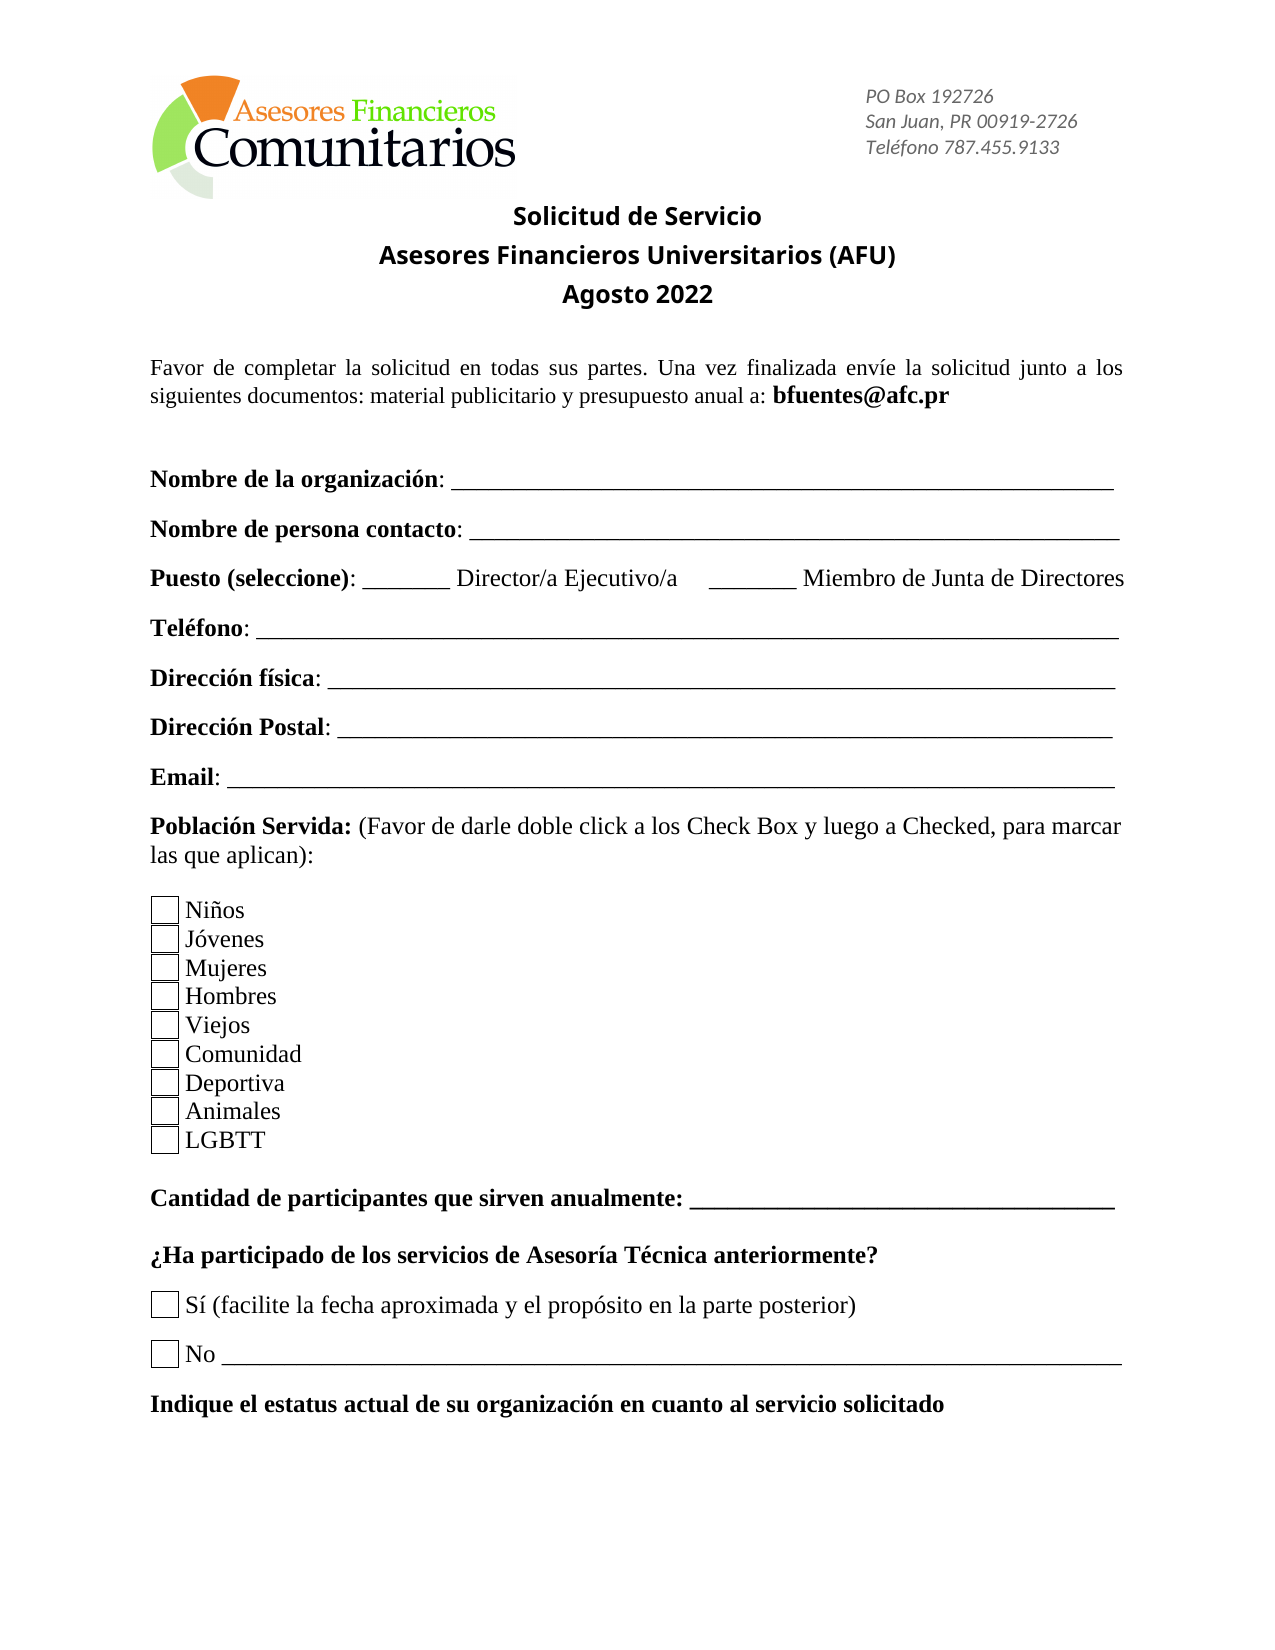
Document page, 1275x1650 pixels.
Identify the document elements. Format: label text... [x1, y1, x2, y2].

text No ________________________________________________________________________ [150, 1339, 1125, 1368]
text ¿Ha participado de los servicios de Asesoría Técnica anteriormente? [150, 1240, 1125, 1269]
text Viejos [150, 1010, 1125, 1039]
text Deportiva [150, 1068, 1125, 1096]
picture [150, 75, 517, 199]
text Dirección física: _______________________________________________________________ [150, 663, 1125, 691]
text Niños [150, 895, 1125, 924]
text Comunidad [150, 1039, 1125, 1068]
text Sí (facilite la fecha aproximada y el propósito en la parte posterior) [150, 1290, 1125, 1318]
text Animales [150, 1096, 1125, 1125]
text Jóvenes [150, 924, 1125, 953]
text Indique el estatus actual de su organización en cuanto al servicio solicitado [150, 1389, 1125, 1418]
text Favor de completar la solicitud en todas sus partes. Una vez finalizada envíe la solicitud junto a los siguientes documentos: material publicitario y presupuesto anual a: bfuentes@afc.pr [150, 354, 1125, 409]
text Cantidad de participantes que sirven anualmente: __________________________________ [150, 1183, 1125, 1211]
text LGBTT [150, 1125, 1125, 1154]
text Puesto (seleccione): _______ Director/a Ejecutivo/a _______ Miembro de Junta de Directores [150, 563, 1125, 592]
text Dirección Postal: ______________________________________________________________ [150, 712, 1125, 741]
text Hombres [150, 981, 1125, 1010]
text Email: _______________________________________________________________________ [150, 762, 1125, 791]
text Nombre de persona contacto: ____________________________________________________ [150, 514, 1125, 543]
text Nombre de la organización: _____________________________________________________ [150, 464, 1125, 493]
text Teléfono: _____________________________________________________________________ [150, 613, 1125, 642]
text Mujeres [150, 953, 1125, 981]
text Población Servida: (Favor de darle doble click a los Check Box y luego a Checked, para marcar las que aplican): [150, 811, 1125, 869]
